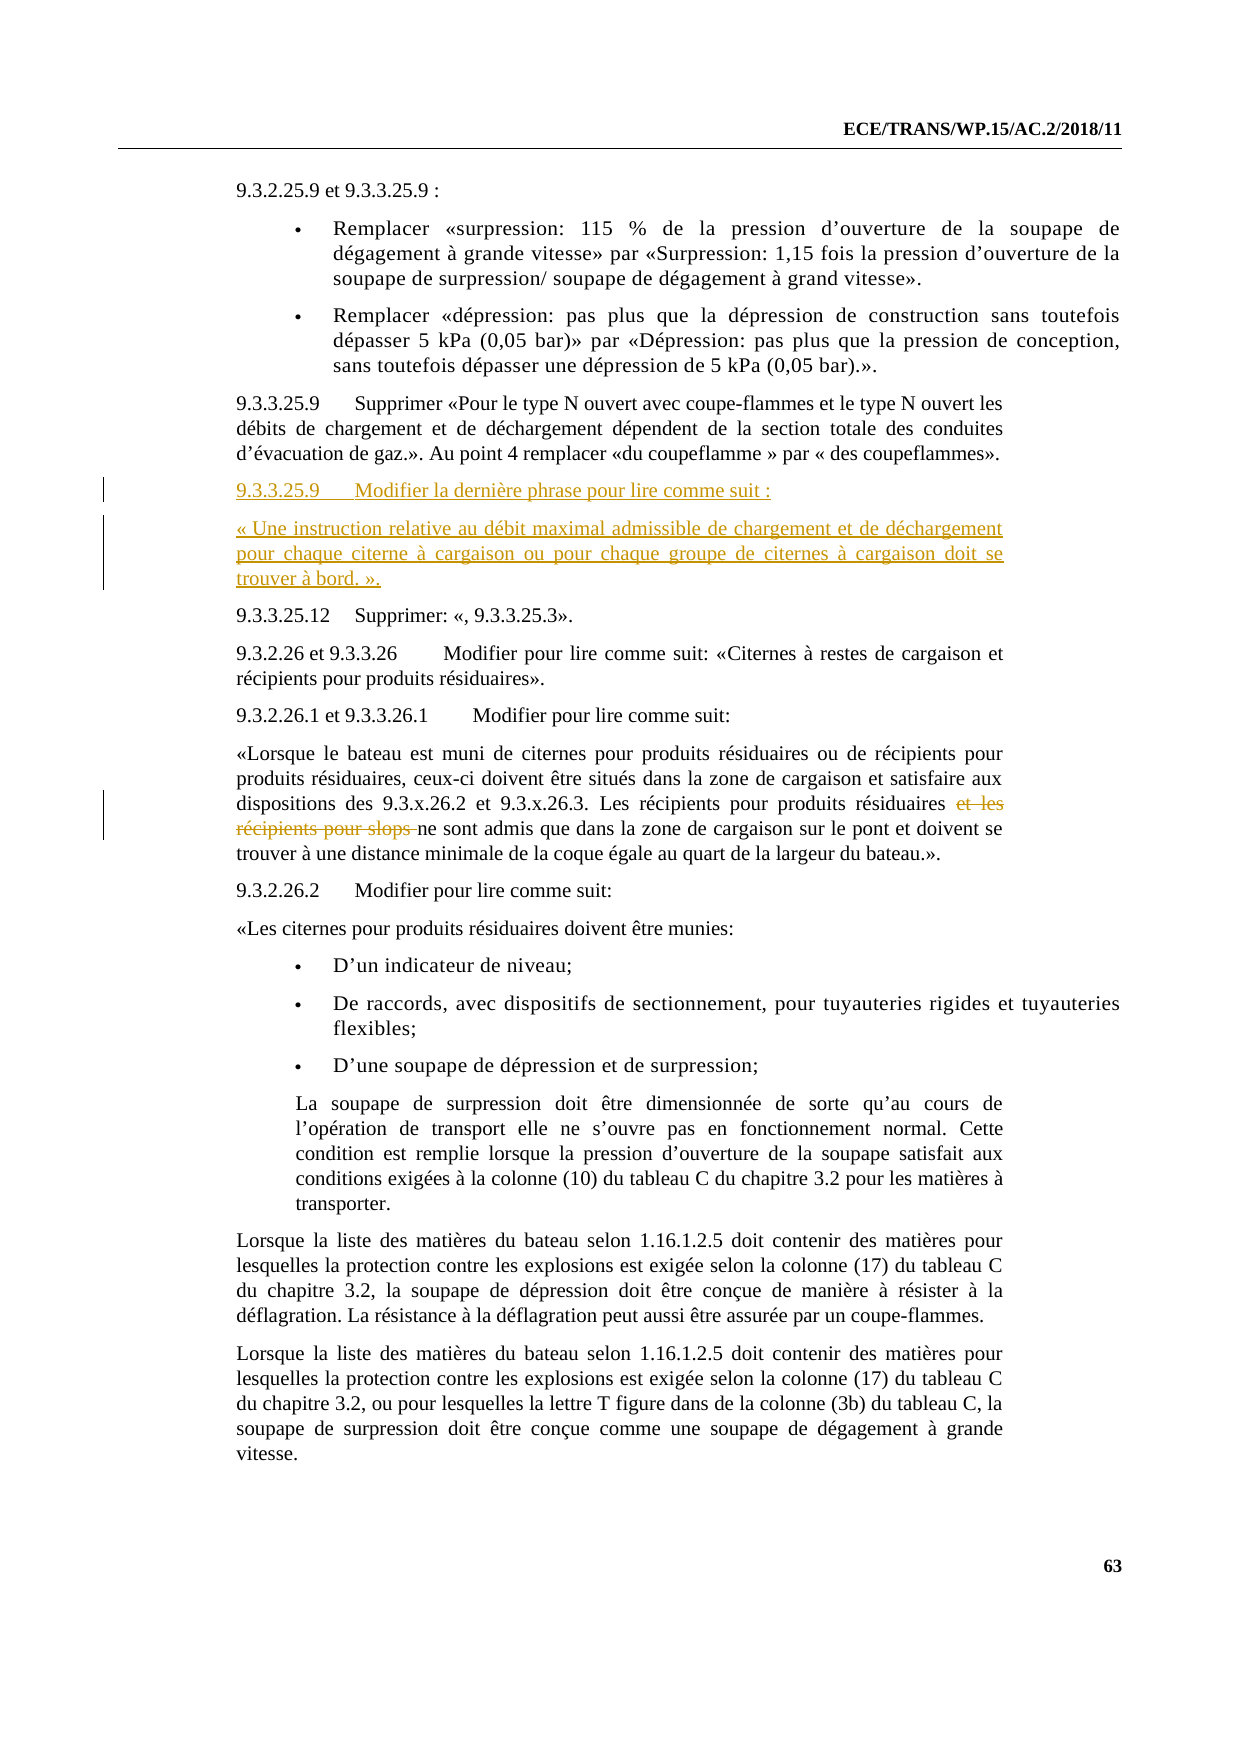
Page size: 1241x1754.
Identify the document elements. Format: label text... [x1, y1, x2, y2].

text «Les citernes pour produits résiduaires doivent être munies: [236, 915, 1004, 940]
text D’une soupape de dépression et de surpression; [295, 1052, 1122, 1077]
text 9.3.3.25.9 Supprimer «Pour le type N ouvert avec coupe-flammes et le type N ouvert les débits de chargement et de déchargement dépendent de la section totale des conduites d’évacuation de gaz.». Au point 4 remplacer «du coupe­flamme » par « des coupe­flammes». [236, 390, 1004, 465]
text 9.3.2.25.9 et 9.3.3.25.9 : [236, 177, 1004, 202]
text «Lorsque le bateau est muni de citernes pour produits résiduaires ou de récipients pour produits résiduaires, ceux-ci doivent être situés dans la zone de cargaison et satisfaire aux dispositions des 9.3.x.26.2 et 9.3.x.26.3. Les récipients pour produits résiduaires ne sont admis que dans la zone de cargaison sur le pont et doivent se trouver à une distance minimale de la coque égale au quart de la largeur du bateau.». [236, 740, 1004, 865]
text D’un indicateur de niveau; [295, 952, 1122, 977]
text Lorsque la liste des matières du bateau selon 1.16.1.2.5 doit contenir des matières pour lesquelles la protection contre les explosions est exigée selon la colonne (17) du tableau C du chapitre 3.2, la soupape de dépression doit être conçue de manière à résister à la déflagration. La résistance à la déflagration peut aussi être assurée par un coupe-flammes. [236, 1227, 1004, 1327]
text La soupape de surpression doit être dimensionnée de sorte qu’au cours de l’opération de transport elle ne s’ouvre pas en fonctionnement normal. Cette condition est remplie lorsque la pression d’ouverture de la soupape satisfait aux conditions exigées à la colonne (10) du tableau C du chapitre 3.2 pour les matières à transporter. [295, 1090, 1004, 1215]
text Remplacer «surpression: 115 % de la pression d’ouverture de la soupape de dégagement à grande vitesse» par «Surpression: 1,15 fois la pression d’ouverture de la soupape de surpression/ soupape de dégagement à grand vitesse». [295, 215, 1122, 290]
text 9.3.2.26 et 9.3.3.26 Modifier pour lire comme suit: «Citernes à restes de cargaison et récipients pour produits résiduaires». [236, 640, 1004, 690]
text Lorsque la liste des matières du bateau selon 1.16.1.2.5 doit contenir des matières pour lesquelles la protection contre les explosions est exigée selon la colonne (17) du tableau C du chapitre 3.2, ou pour lesquelles la lettre T figure dans de la colonne (3b) du tableau C, la soupape de surpression doit être conçue comme une soupape de dégagement à grande vitesse. [236, 1340, 1004, 1465]
text 9.3.2.26.1 et 9.3.3.26.1 Modifier pour lire comme suit: [236, 702, 1004, 727]
text Remplacer «dépression: pas plus que la dépression de construction sans toutefois dépasser 5 kPa (0,05 bar)» par «Dépression: pas plus que la pression de conception, sans toutefois dépasser une dépression de 5 kPa (0,05 bar).». [295, 302, 1122, 377]
text 9.3.3.25.12 Supprimer: «, 9.3.3.25.3». [236, 602, 1004, 627]
text De raccords, avec dispositifs de sectionnement, pour tuyauteries rigides et tuyauteries flexibles; [295, 990, 1122, 1040]
text 9.3.2.26.2 Modifier pour lire comme suit: [236, 877, 1004, 902]
